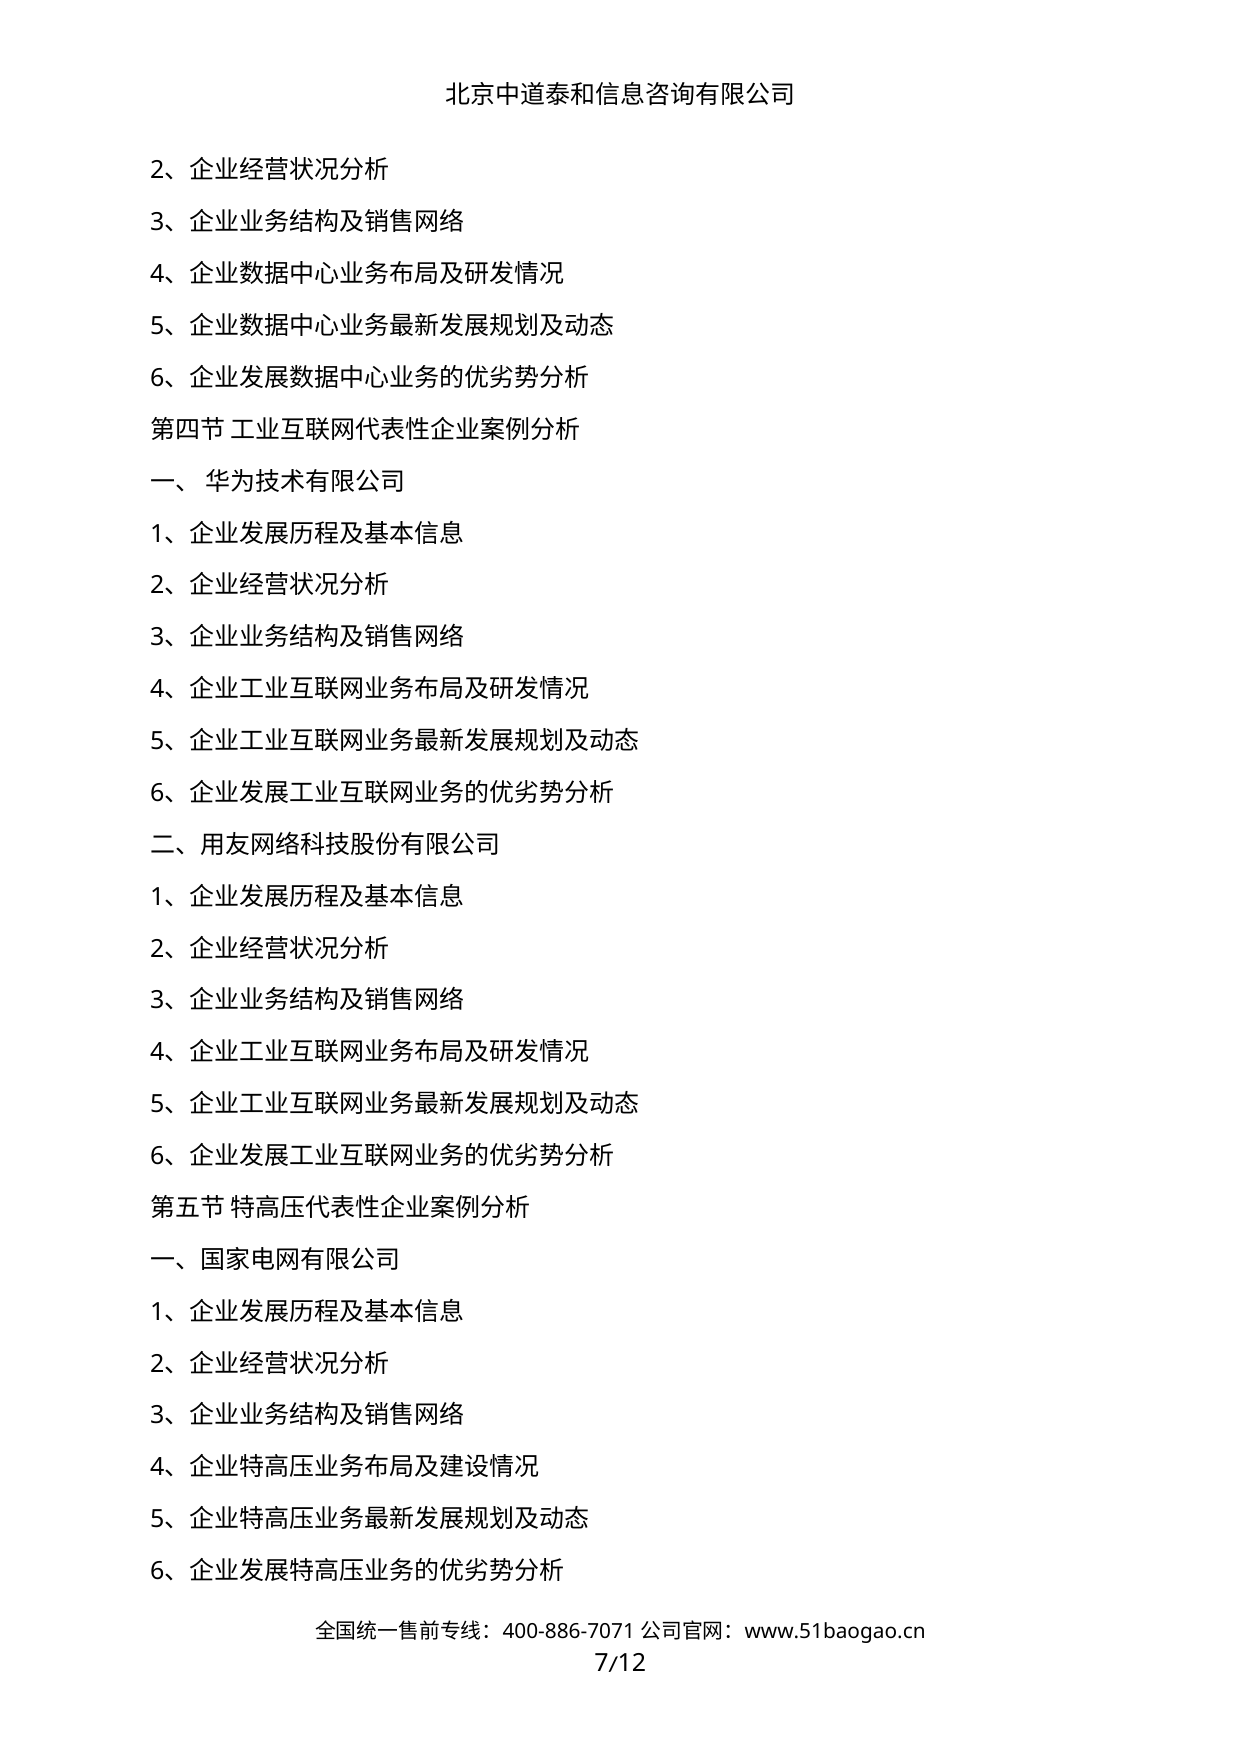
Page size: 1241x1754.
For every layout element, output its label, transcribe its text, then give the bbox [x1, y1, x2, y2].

text 3、企业业务结构及销售网络 [150, 1395, 1090, 1431]
text 4、企业工业互联网业务布局及研发情况 [150, 1032, 1090, 1068]
text 5、企业特高压业务最新发展规划及动态 [150, 1499, 1090, 1535]
text 6、企业发展工业互联网业务的优劣势分析 [150, 772, 1090, 809]
text 1、企业发展历程及基本信息 [150, 513, 1090, 549]
text 4、企业特高压业务布局及建设情况 [150, 1447, 1090, 1483]
text 一、 华为技术有限公司 [150, 461, 1090, 497]
text 2、企业经营状况分析 [150, 928, 1090, 964]
text 6、企业发展工业互联网业务的优劣势分析 [150, 1136, 1090, 1172]
text 1、企业发展历程及基本信息 [150, 1291, 1090, 1327]
text 2、企业经营状况分析 [150, 150, 1090, 186]
text 第四节 工业互联网代表性企业案例分析 [150, 409, 1090, 446]
text 5、企业工业互联网业务最新发展规划及动态 [150, 721, 1090, 757]
text 2、企业经营状况分析 [150, 1343, 1090, 1379]
text 一、国家电网有限公司 [150, 1239, 1090, 1276]
text 第五节 特高压代表性企业案例分析 [150, 1187, 1090, 1224]
text 4、企业数据中心业务布局及研发情况 [150, 254, 1090, 290]
text 4、企业工业互联网业务布局及研发情况 [150, 669, 1090, 705]
text 二、用友网络科技股份有限公司 [150, 824, 1090, 861]
text 3、企业业务结构及销售网络 [150, 980, 1090, 1016]
text 6、企业发展特高压业务的优劣势分析 [150, 1551, 1090, 1587]
text 3、企业业务结构及销售网络 [150, 617, 1090, 653]
text 2、企业经营状况分析 [150, 565, 1090, 601]
text 5、企业数据中心业务最新发展规划及动态 [150, 306, 1090, 342]
text 1、企业发展历程及基本信息 [150, 876, 1090, 912]
text 5、企业工业互联网业务最新发展规划及动态 [150, 1084, 1090, 1120]
text 6、企业发展数据中心业务的优劣势分析 [150, 357, 1090, 394]
text 3、企业业务结构及销售网络 [150, 202, 1090, 238]
